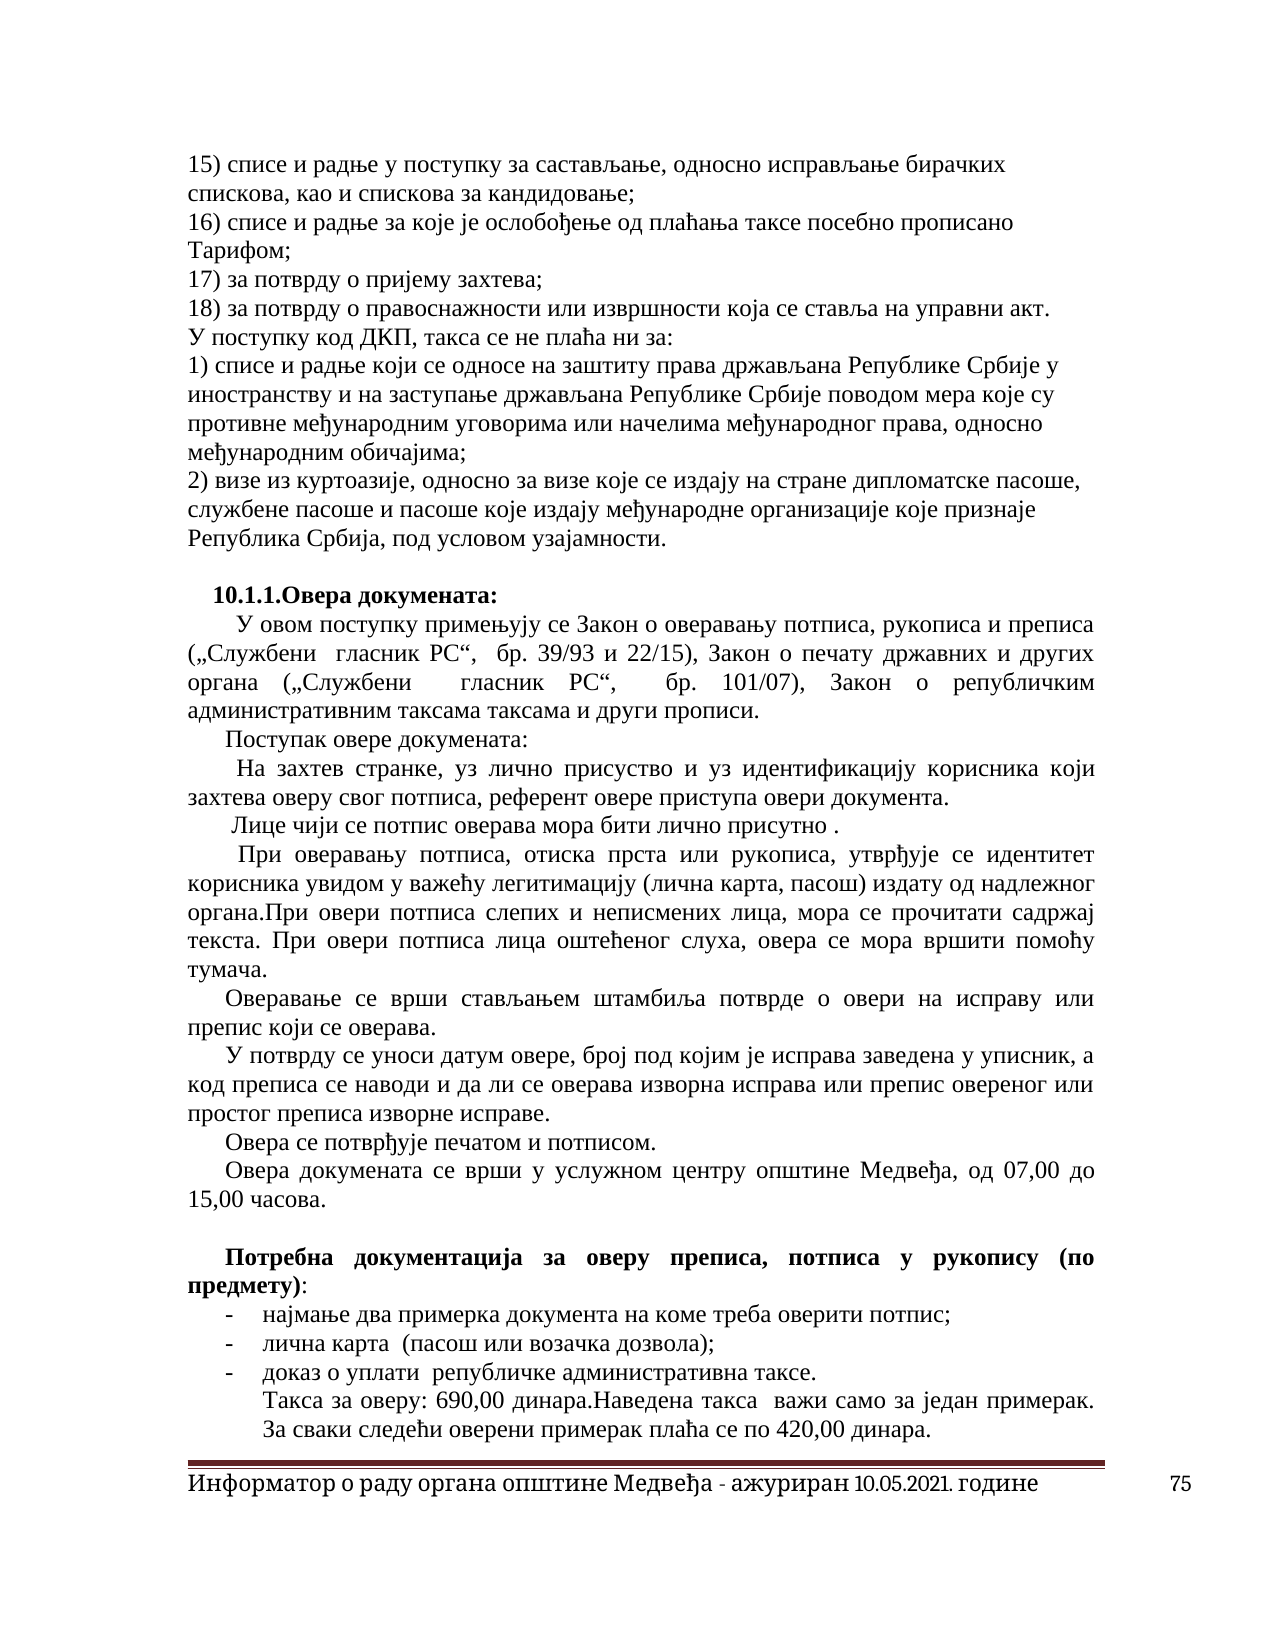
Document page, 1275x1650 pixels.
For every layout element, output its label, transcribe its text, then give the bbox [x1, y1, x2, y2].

list доказ о уплати републичке административна таксе. [225, 1357, 1096, 1385]
text 16) списе и радње за које је ослобођење од плаћања таксе посебно прописано Тарифом; [187, 207, 1096, 264]
text 17) за потврду о пријему захтева; [187, 264, 1096, 293]
text Потребна документација за оверу преписа, потписа у рукопису (по предмету): [187, 1242, 1096, 1299]
text При оверавању потписа, отиска прста или рукописа, утврђује се идентитет корисника увидом у важећу легитимацију (лична карта, пасош) издату од надлежног органа.При овери потписа слепих и неписмених лица, мора се прочитати садржај текста. При овери потписа лица оштећеног слуха, овера се мора вршити помоћу тумача. [187, 839, 1096, 983]
list Такса за оверу: 690,00 динара.Наведена такса важи само за један примерак. За сваки следећи оверени примерак плаћа се по 420,00 динара. [262, 1385, 1096, 1443]
text 18) за потврду о правоснажности или извршности која се ставља на управни акт. [187, 293, 1096, 322]
text 15) списе и радње у поступку за састављање, односно исправљање бирачких спискова, као и спискова за кандидовање; [187, 149, 1096, 207]
text На захтев странке, уз лично присуство и уз идентификацију корисника који захтева оверу свог потписа, референт овере приступа овери документа. [187, 753, 1096, 810]
list најмање два примерка документа на коме треба оверити потпис; [225, 1299, 1096, 1328]
text Овера докумената се врши у услужном центру општине Медвеђа, од 07,00 до 15,00 часова. [187, 1155, 1096, 1213]
subtitle 10.1.1.Овера докумената: [187, 580, 1096, 609]
text Поступак овере докумената: [187, 724, 1096, 753]
text Оверавање се врши стављањем штамбиља потврде о овери на исправу или препис који се оверава. [187, 983, 1096, 1040]
text У поступку код ДКП, такса се не плаћа ни за: [187, 322, 1096, 350]
text 2) визе из куртоазије, односно за визе које се издају на стране дипломатске пасоше, службене пасоше и пасоше које издају међународне организације које признаје Република Србија, под условом узајамности. [187, 465, 1096, 552]
text 1) списе и радње који се односе на заштиту права држављана Републике Србије у иностранству и на заступање држављана Републике Србије поводом мера које су противне међународним уговорима или начелима међународног права, односно међународним обичајима; [187, 350, 1096, 465]
text Овера се потврђује печатом и потписом. [187, 1127, 1096, 1155]
text Лице чији се потпис оверава мора бити лично присутно . [225, 810, 1096, 839]
text У овом поступку примењују се Закон о оверавању потписа, рукописа и преписа („Службени гласник РС“, бр. 39/93 и 22/15), Закон о печату државних и других органа („Службени гласник РС“, бр. 101/07), Закон о републичким административним таксама таксама и други прописи. [187, 609, 1096, 724]
list лична карта (пасош или возачка дозвола); [225, 1328, 1096, 1357]
text У потврду се уноси датум овере, број под којим је исправа заведена у уписник, а код преписа се наводи и да ли се оверава изворна исправа или препис овереног или простог преписа изворне исправе. [187, 1040, 1096, 1127]
